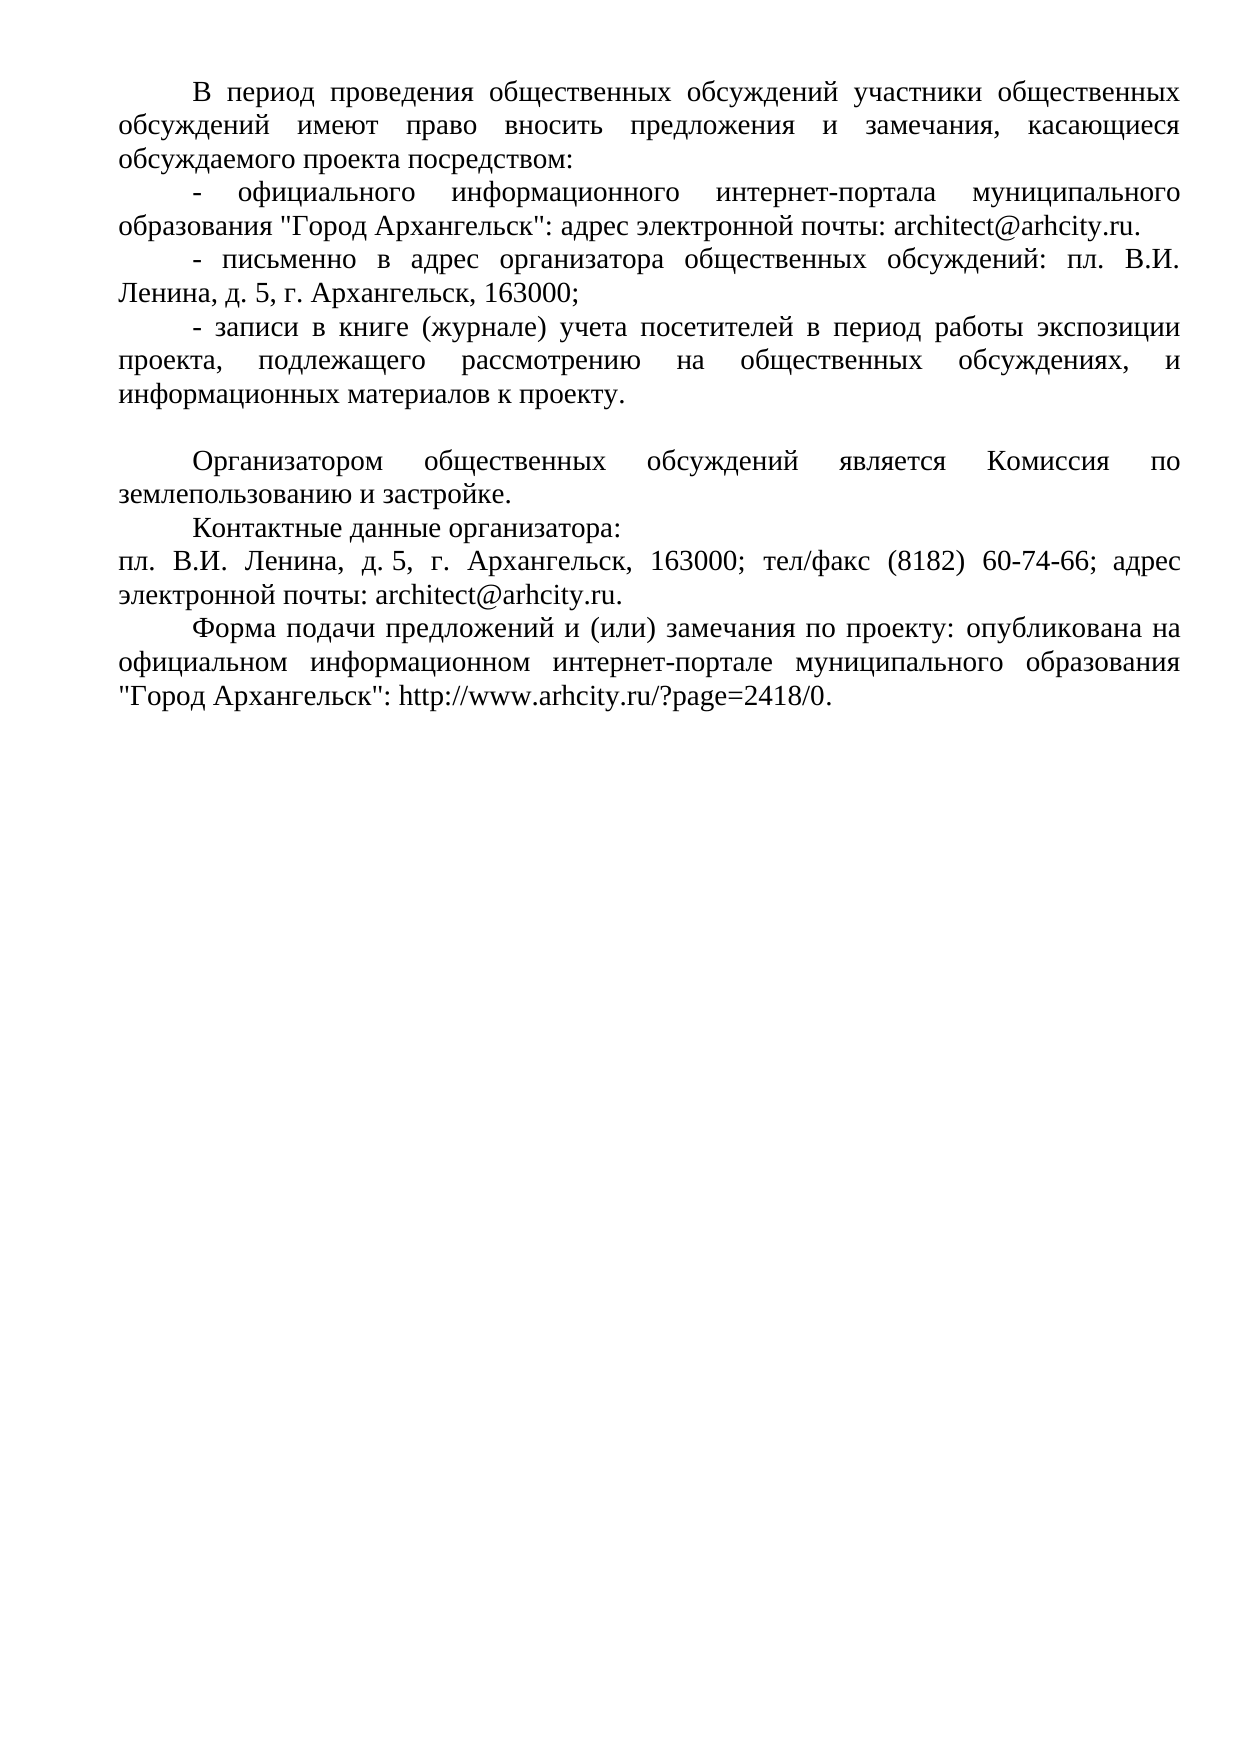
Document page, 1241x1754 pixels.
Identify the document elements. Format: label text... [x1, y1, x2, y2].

text - записи в книге (журнале) учета посетителей в период работы экспозиции проекта, подлежащего рассмотрению на общественных обсуждениях, и информационных материалов к проекту. [118, 309, 1181, 409]
text пл. В.И. Ленина, д. 5, г. Архангельск, 163000; тел/факс (8182) 60-74-66; адрес электронной почты: architect@arhcity.ru. [118, 543, 1181, 611]
text Контактные данные организатора: [118, 510, 1181, 543]
text В период проведения общественных обсуждений участники общественных обсуждений имеют право вносить предложения и замечания, касающиеся обсуждаемого проекта посредством: [118, 74, 1181, 174]
text - официального информационного интернет-портала муниципального образования "Город Архангельск": адрес электронной почты: architect@arhcity.ru. [118, 174, 1181, 242]
text Организатором общественных обсуждений является Комиссия по землепользованию и застройке. [118, 443, 1181, 510]
text - письменно в адрес организатора общественных обсуждений: пл. В.И. Ленина, д. 5, г. Архангельск, 163000; [118, 242, 1181, 309]
text Форма подачи предложений и (или) замечания по проекту: опубликована на официальном информационном интернет-портале муниципального образования "Город Архангельск": http://www.arhcity.ru/?page=2418/0. [118, 611, 1181, 711]
